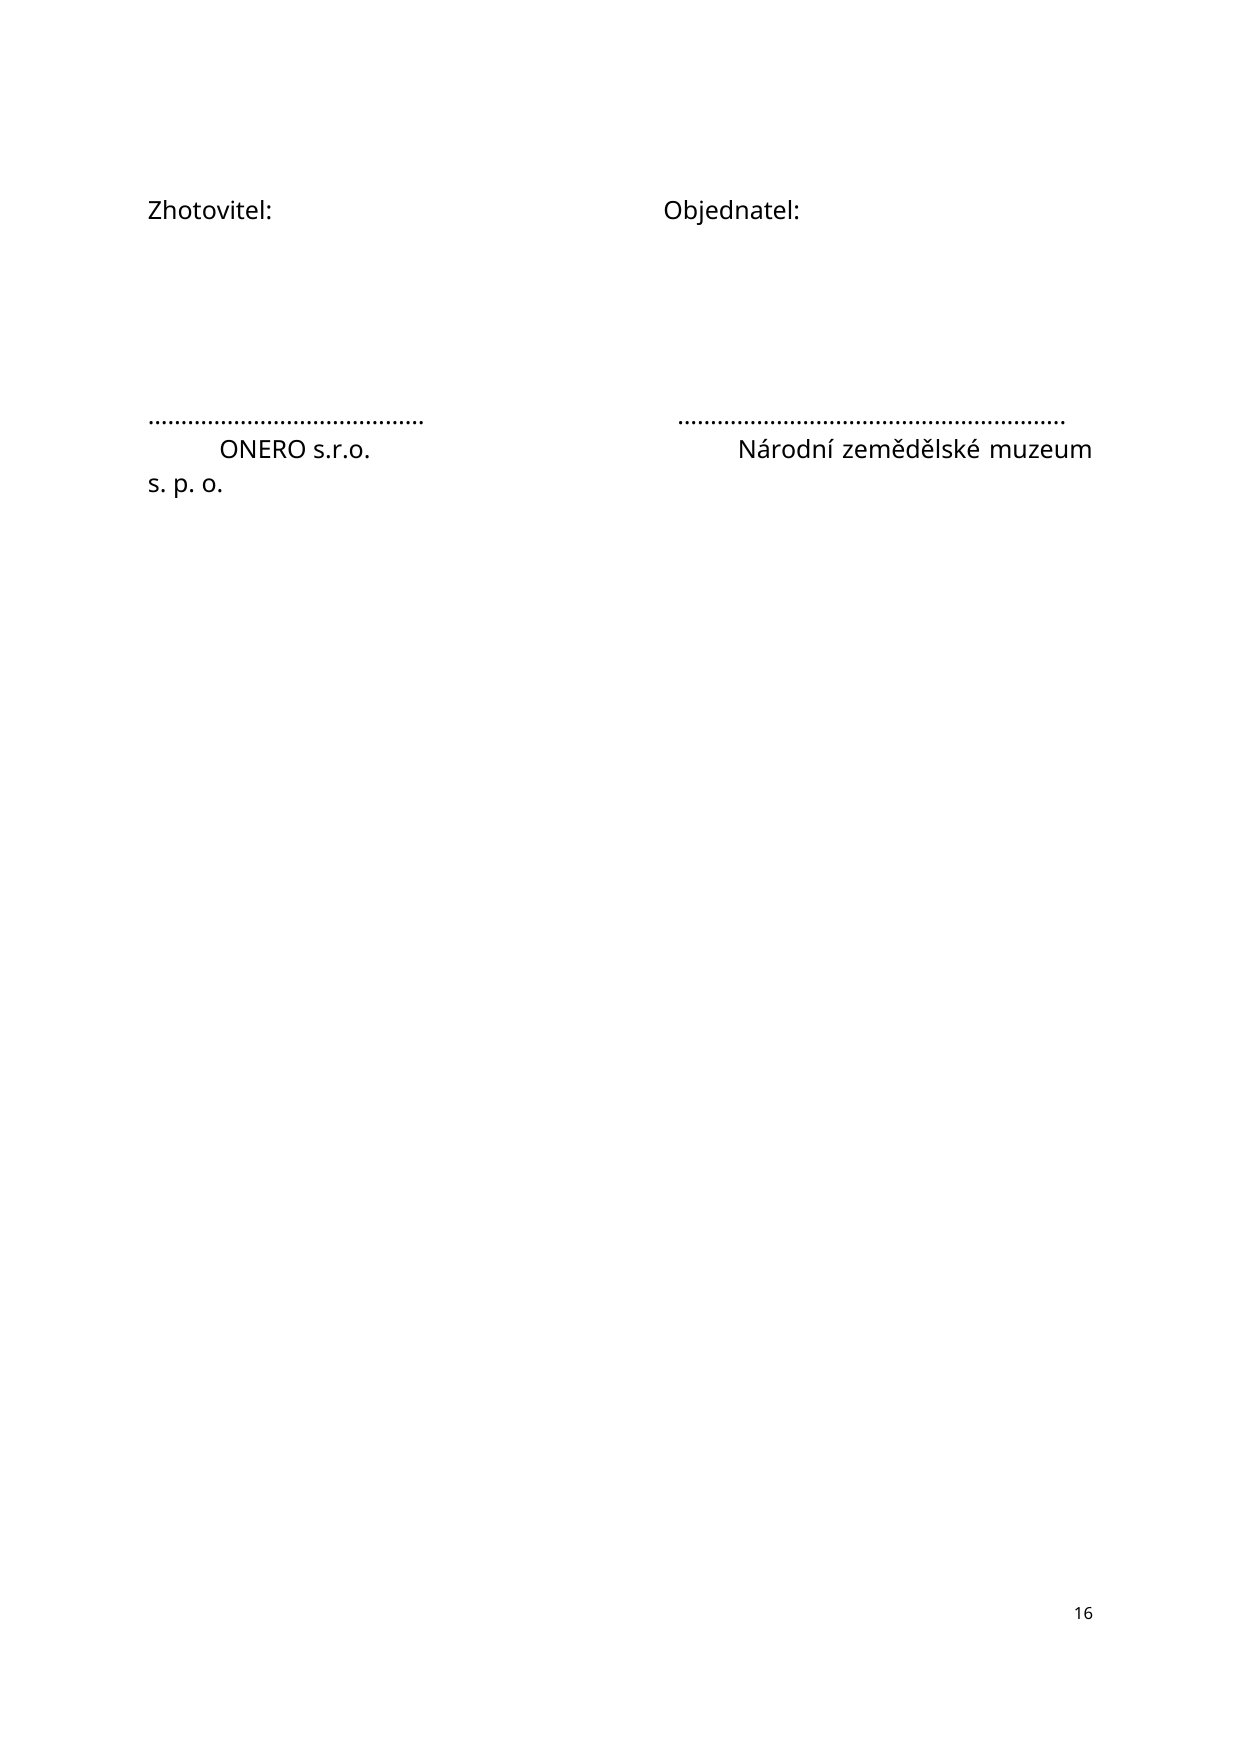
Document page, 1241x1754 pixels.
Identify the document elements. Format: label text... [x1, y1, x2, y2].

text ONERO s.r.o. Národní zemědělské muzeum s. p. o. [148, 431, 1093, 499]
text …………………………………… ………………………………………………….. [148, 397, 1093, 431]
text Zhotovitel: Objednatel: [148, 193, 1093, 227]
